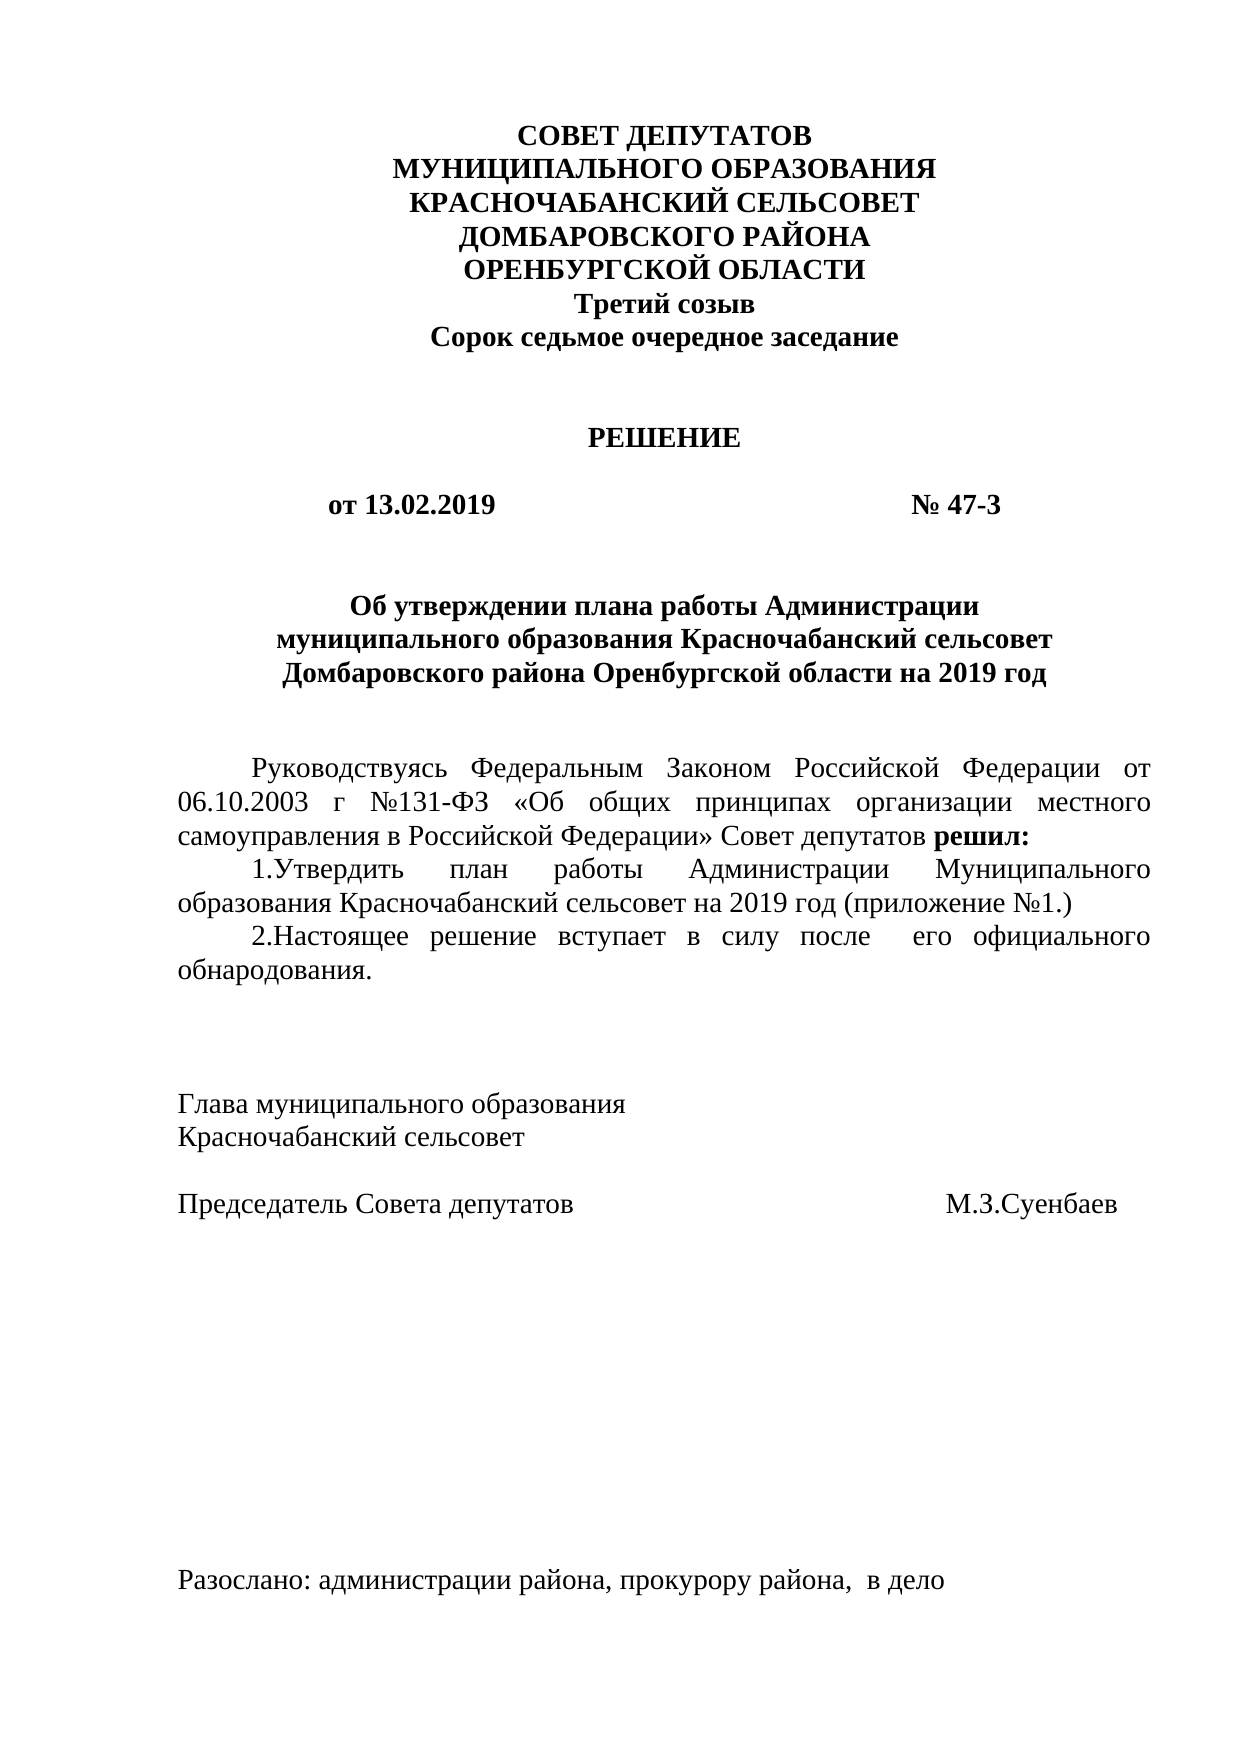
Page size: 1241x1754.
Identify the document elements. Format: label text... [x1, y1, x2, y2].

text от 13.02.2019 № 47-3 [177, 487, 1152, 521]
text Председатель Совета депутатов М.З.Суенбаев [177, 1187, 1152, 1220]
text Домбаровского района Оренбургской области на 2019 год [177, 655, 1152, 688]
text ДОМБАРОВСКОГО РАЙОНА [177, 219, 1152, 252]
text СОВЕТ ДЕПУТАТОВ [177, 118, 1152, 152]
text ОРЕНБУРГСКОЙ ОБЛАСТИ [177, 252, 1152, 286]
text Руководствуясь Федеральным Законом Российской Федерации от 06.10.2003 г №131-ФЗ «Об общих принципах организации местного самоуправления в Российской Федерации» Совет депутатов решил: [177, 751, 1152, 851]
text Третий созыв [177, 286, 1152, 319]
text 1.Утвердить план работы Администрации Муниципального образования Красночабанский сельсовет на 2019 год (приложение №1.) [177, 851, 1152, 918]
text муниципального образования Красночабанский сельсовет [177, 621, 1152, 655]
text Об утверждении плана работы Администрации [177, 588, 1152, 621]
text РЕШЕНИЕ [177, 420, 1152, 453]
text Глава муниципального образования [177, 1086, 1152, 1119]
text Разослано: администрации района, прокурору района, в дело [177, 1562, 1152, 1595]
text КРАСНОЧАБАНСКИЙ СЕЛЬСОВЕТ [177, 185, 1152, 219]
text МУНИЦИПАЛЬНОГО ОБРАЗОВАНИЯ [177, 152, 1152, 185]
text 2.Настоящее решение вступает в силу после его официального обнародования. [177, 918, 1152, 985]
text Красночабанский сельсовет [177, 1119, 1152, 1153]
text Сорок седьмое очередное заседание [177, 319, 1152, 353]
